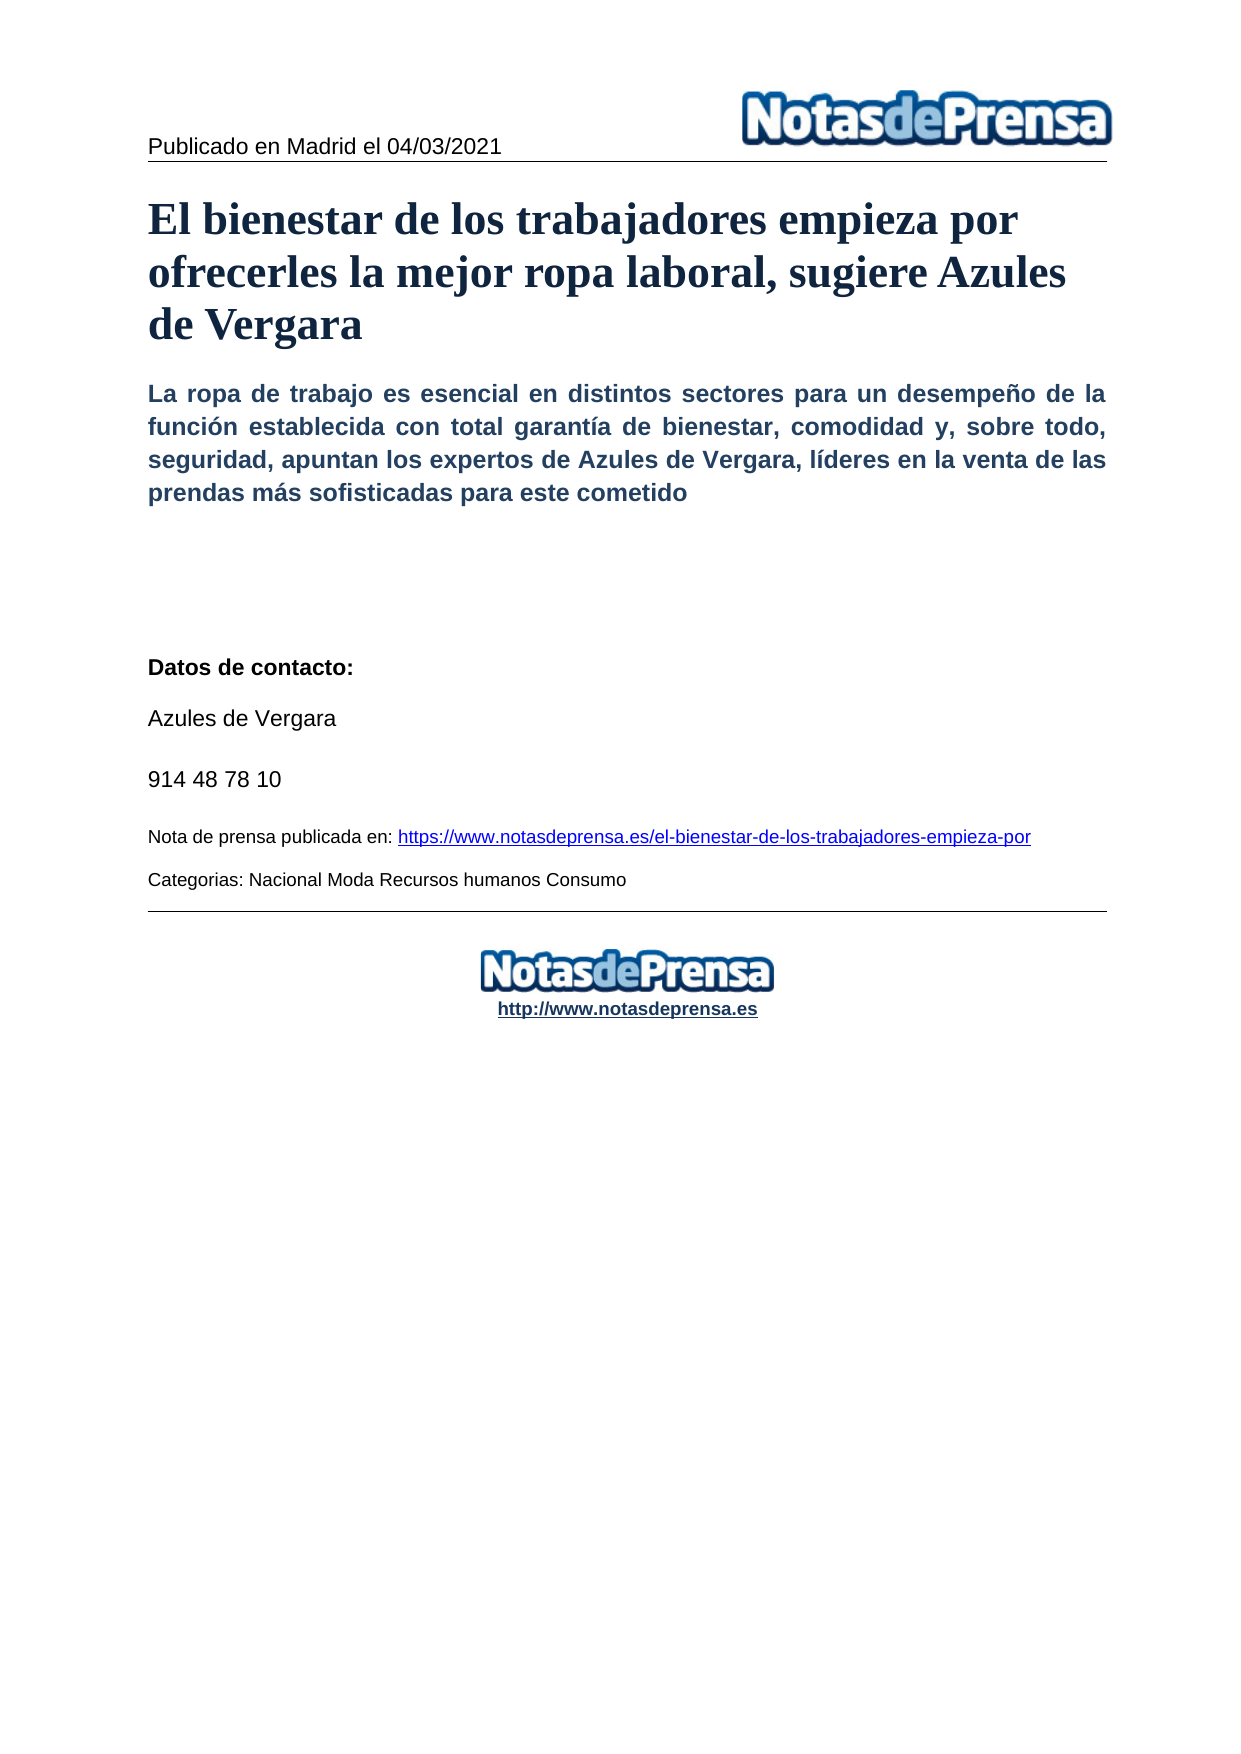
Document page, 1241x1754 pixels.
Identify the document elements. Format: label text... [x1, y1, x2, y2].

picture [480, 948, 775, 994]
text Azules de Vergara [148, 705, 1063, 732]
text Publicado en Madrid el 04/03/2021 [148, 133, 1107, 161]
picture [742, 90, 1113, 148]
text Nota de prensa publicada en: https://www.notasdeprensa.es/el-bienestar-de-los-trabajadores-empieza-por [148, 826, 1107, 848]
text Categorias: Nacional Moda Recursos humanos Consumo [148, 868, 1107, 890]
text 914 48 78 10 [148, 766, 1063, 792]
text Datos de contacto: [148, 654, 1107, 681]
subtitle El bienestar de los trabajadores empieza por ofrecerles la mejor ropa laboral, sugiere Azules de Vergara [148, 192, 1107, 350]
subtitle La ropa de trabajo es esencial en distintos sectores para un desempeño de la función establecida con total garantía de bienestar, comodidad y, sobre todo, seguridad, apuntan los expertos de Azules de Vergara, líderes en la venta de las prendas más sofisticadas para este cometido [148, 379, 1107, 507]
text http://www.notasdeprensa.es [148, 998, 1107, 1019]
